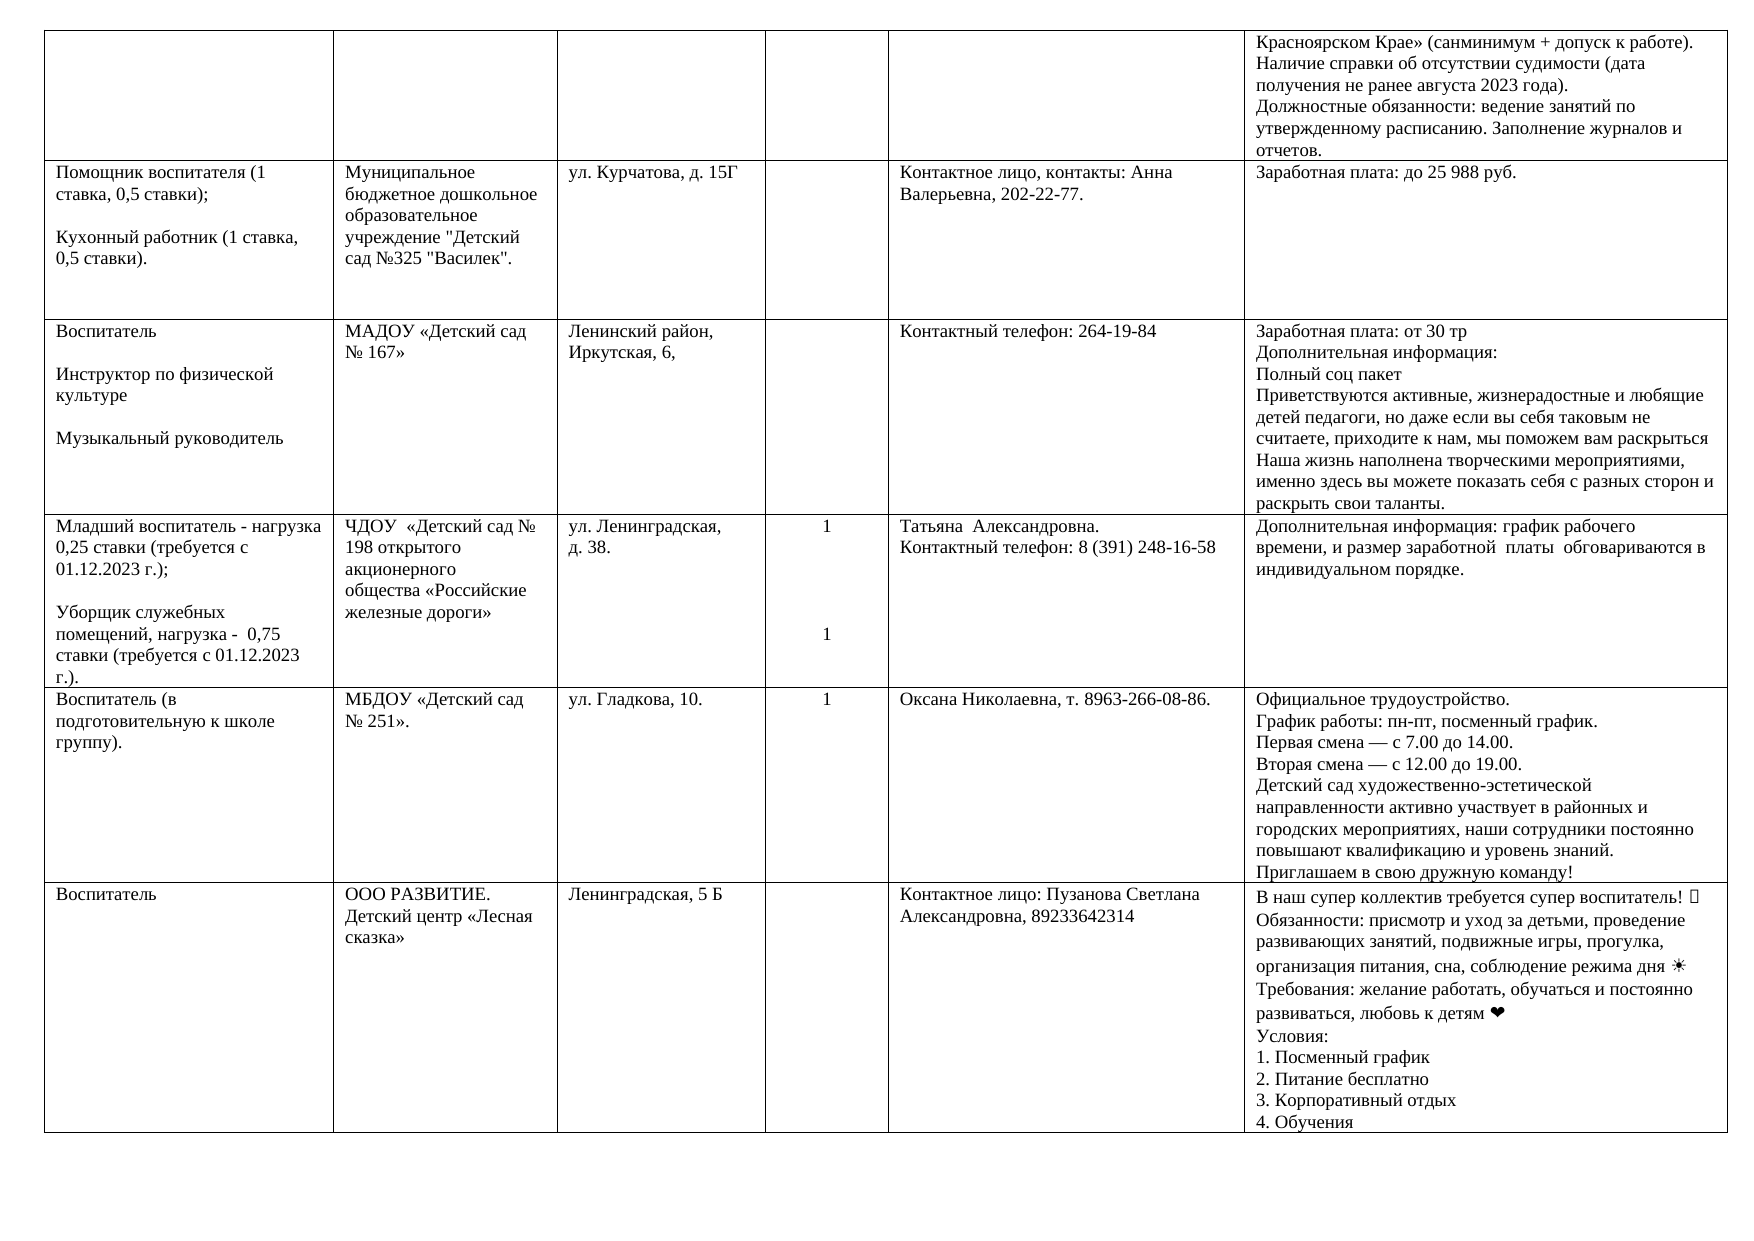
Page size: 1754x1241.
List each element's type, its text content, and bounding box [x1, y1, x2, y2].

table_cell ЧДОУ «Детский сад № 198 открытого акционерного общества «Российские железные дороги» [334, 515, 557, 687]
table_cell Воспитатель [45, 883, 333, 1132]
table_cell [1245, 31, 1727, 160]
table_cell Контактный телефон: 264-19-84 [889, 320, 1244, 513]
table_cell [1245, 883, 1727, 1132]
table_cell Помощник воспитателя (1 ставка, 0,5 ставки); Кухонный работник (1 ставка, 0,5 ставки). [45, 161, 333, 318]
table_cell [766, 883, 888, 1132]
table_cell Заработная плата: до 25 988 руб. [1245, 161, 1727, 318]
table_cell [766, 320, 888, 513]
table_cell [558, 31, 765, 160]
table_cell Оксана Николаевна, т. 8963-266-08-86. [889, 688, 1244, 882]
table_cell ул. Курчатова, д. 15Г [558, 161, 765, 318]
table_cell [334, 31, 557, 160]
table_cell Дополнительная информация: график рабочего времени, и размер заработной платы обговариваются в индивидуальном порядке. [1245, 515, 1727, 687]
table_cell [45, 31, 333, 160]
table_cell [889, 883, 1244, 1132]
table_cell Татьяна Александровна. Контактный телефон: 8 (391) 248-16-58 [889, 515, 1244, 687]
table_cell Воспитатель Инструктор по физической культуре Музыкальный руководитель [45, 320, 333, 513]
table_cell [766, 161, 888, 318]
table_cell [766, 31, 888, 160]
table_cell Заработная плата: от 30 тр Дополнительная информация: Полный соц пакет Приветствуются активные, жизнерадостные и любящие детей педагоги, но даже если вы себя таковым не считаете, приходите к нам, мы поможем вам раскрыться Наша жизнь наполнена творческими мероприятиями, именно здесь вы можете показать себя с разных сторон и раскрыть свои таланты. [1245, 320, 1727, 513]
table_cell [889, 31, 1244, 160]
table_cell ул. Ленинградская, д. 38. [558, 515, 765, 687]
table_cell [334, 883, 557, 1132]
table_cell Воспитатель (в подготовительную к школе группу). [45, 688, 333, 882]
table_cell МАДОУ «Детский сад № 167» [334, 320, 557, 513]
table_cell Официальное трудоустройство. График работы: пн-пт, посменный график. Первая смена — с 7.00 до 14.00. Вторая смена — с 12.00 до 19.00. Детский сад художественно-эстетической направленности активно участвует в районных и городских мероприятиях, наши сотрудники постоянно повышают квалификацию и уровень знаний. Приглашаем в свою дружную команду! [1245, 688, 1727, 882]
table_cell Ленинградская, 5 Б [558, 883, 765, 1132]
table_cell Контактное лицо, контакты: Анна Валерьевна, 202-22-77. [889, 161, 1244, 318]
table_cell 1 1 [766, 515, 888, 687]
table_cell Младший воспитатель - нагрузка 0,25 ставки (требуется с 01.12.2023 г.); Уборщик служебных помещений, нагрузка - 0,75 ставки (требуется с 01.12.2023 г.). [45, 515, 333, 687]
table_cell ул. Гладкова, 10. [558, 688, 765, 882]
table_cell МБДОУ «Детский сад № 251». [334, 688, 557, 882]
table_cell Муниципальное бюджетное дошкольное образовательное учреждение "Детский сад №325 "Василек". [334, 161, 557, 318]
table_cell Ленинский район, Иркутская, 6, [558, 320, 765, 513]
table_cell 1 [766, 688, 888, 882]
